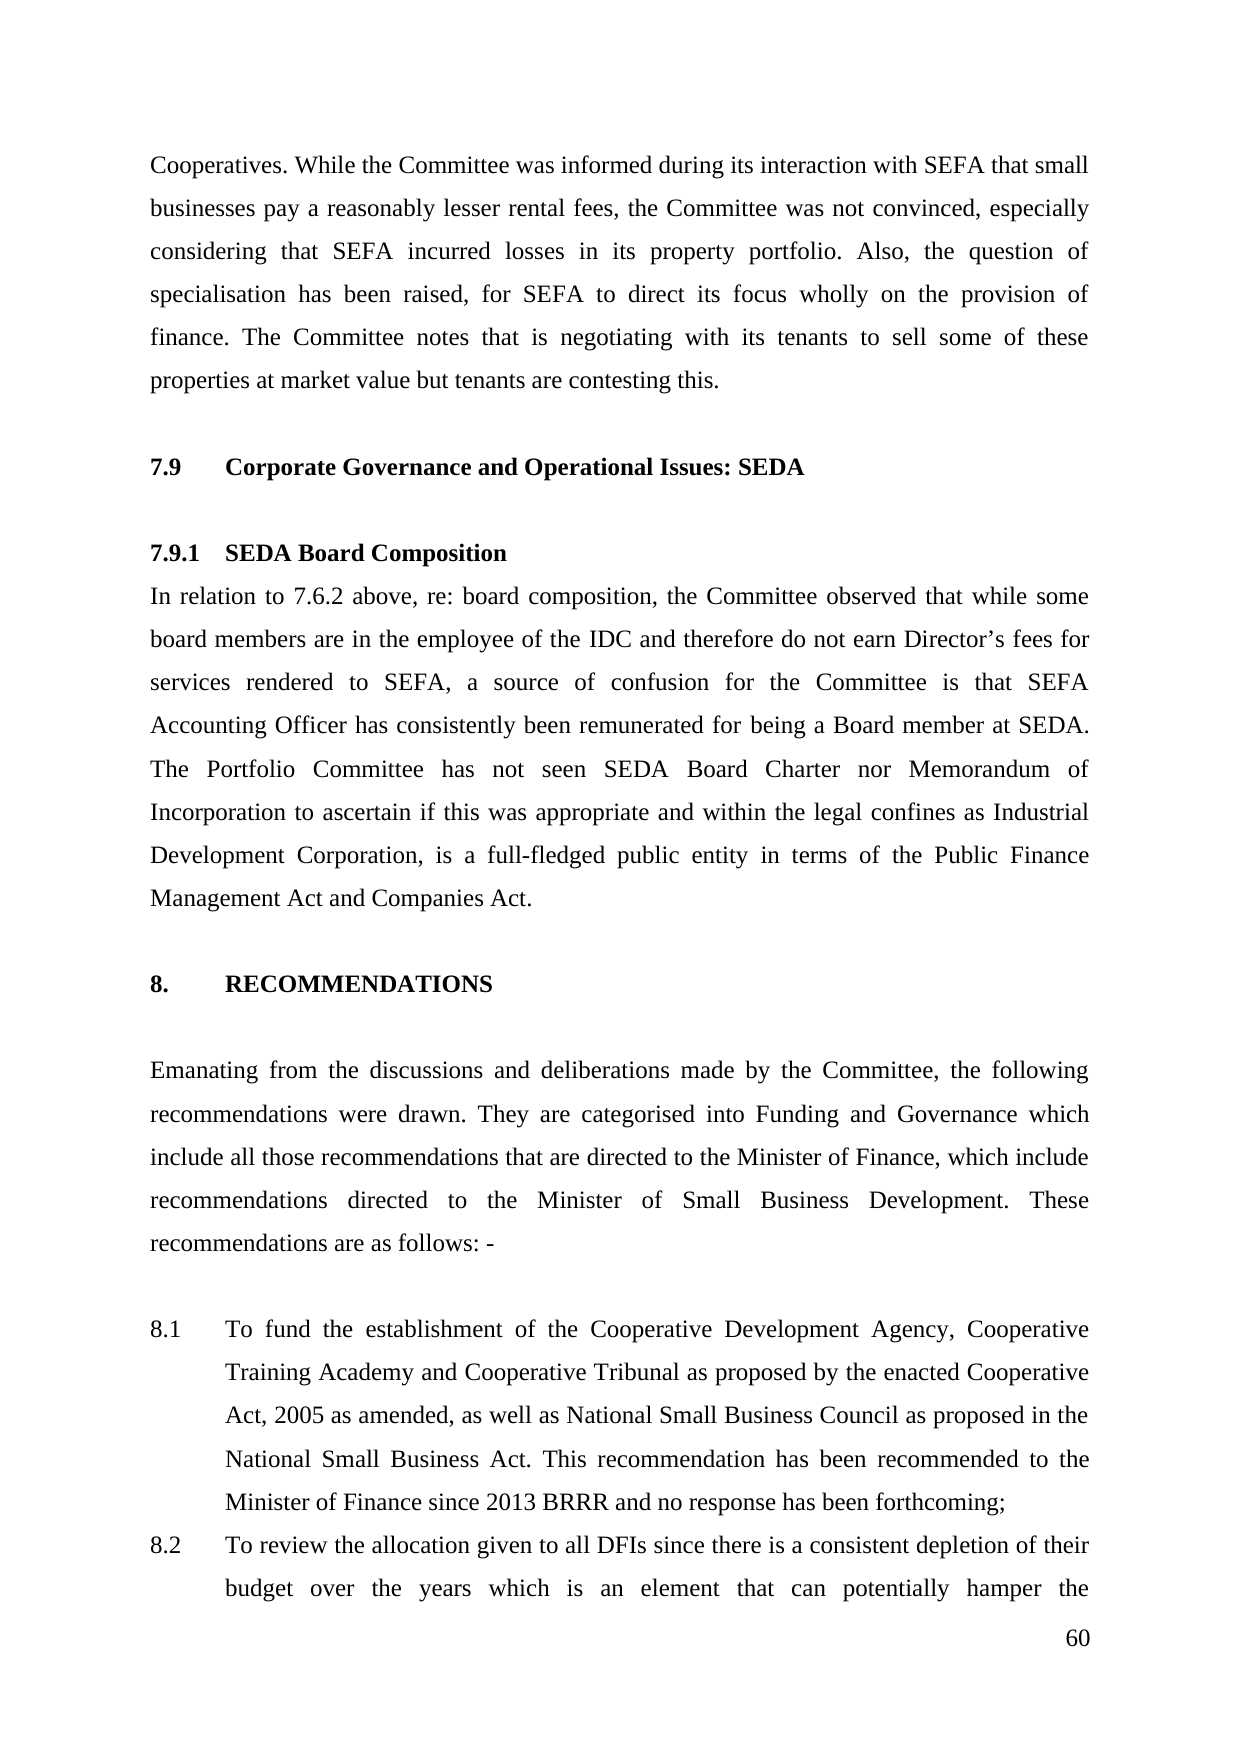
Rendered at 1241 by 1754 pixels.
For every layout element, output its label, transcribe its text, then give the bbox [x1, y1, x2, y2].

text In relation to 7.6.2 above, re: board composition, the Committee observed that while some board members are in the employee of the IDC and therefore do not earn Director’s fees for services rendered to SEFA, a source of confusion for the Committee is that SEFA Accounting Officer has consistently been remunerated for being a Board member at SEDA. The Portfolio Committee has not seen SEDA Board Charter nor Memorandum of Incorporation to ascertain if this was appropriate and within the legal confines as Industrial Development Corporation, is a full-fledged public entity in terms of the Public Finance Management Act and Companies Act. [150, 581, 1090, 912]
text Emanating from the discussions and deliberations made by the Committee, the following recommendations were drawn. They are categorised into Funding and Governance which include all those recommendations that are directed to the Minister of Finance, which include recommendations directed to the Minister of Small Business Development. These recommendations are as follows: - [150, 1056, 1090, 1257]
text 8. RECOMMENDATIONS [150, 969, 1090, 998]
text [150, 150, 1090, 394]
text 8.1 To fund the establishment of the Cooperative Development Agency, Cooperative Training Academy and Cooperative Tribunal as proposed by the enacted Cooperative Act, 2005 as amended, as well as National Small Business Council as proposed in the National Small Business Act. This recommendation has been recommended to the Minister of Finance since 2013 BRRR and no response has been forthcoming; [150, 1314, 1090, 1516]
text 7.9.1 SEDA Board Composition [150, 538, 1090, 567]
text 7.9 Corporate Governance and Operational Issues: SEDA [150, 452, 1090, 481]
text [150, 1530, 1090, 1602]
